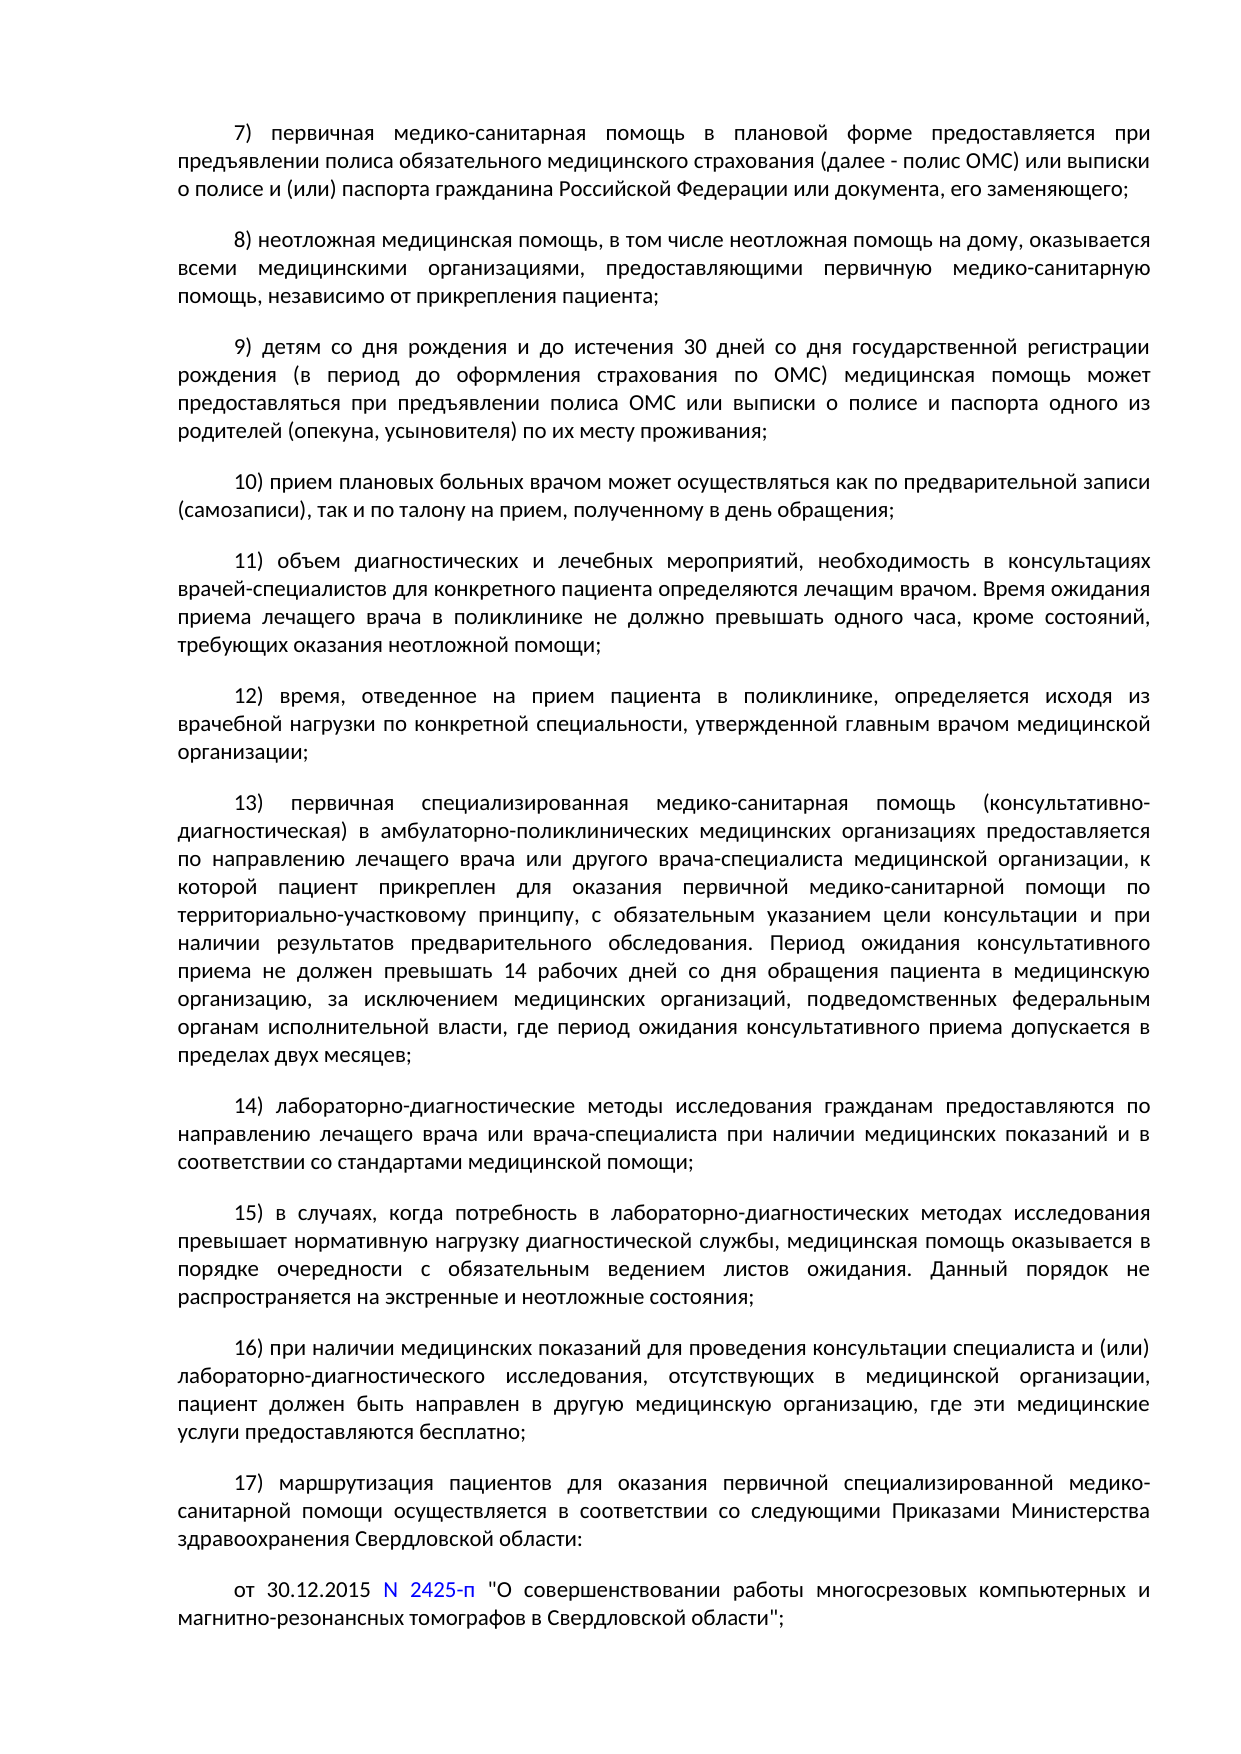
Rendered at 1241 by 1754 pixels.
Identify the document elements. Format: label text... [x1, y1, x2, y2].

text 12) время, отведенное на прием пациента в поликлинике, определяется исходя из врачебной нагрузки по конкретной специальности, утвержденной главным врачом медицинской организации; [177, 681, 1152, 765]
text от 30.12.2015 N 2425-п "О совершенствовании работы многосрезовых компьютерных и магнитно-резонансных томографов в Свердловской области"; [177, 1575, 1152, 1631]
text 13) первичная специализированная медико-санитарная помощь (консультативно-диагностическая) в амбулаторно-поликлинических медицинских организациях предоставляется по направлению лечащего врача или другого врача-специалиста медицинской организации, к которой пациент прикреплен для оказания первичной медико-санитарной помощи по территориально-участковому принципу, с обязательным указанием цели консультации и при наличии результатов предварительного обследования. Период ожидания консультативного приема не должен превышать 14 рабочих дней со дня обращения пациента в медицинскую организацию, за исключением медицинских организаций, подведомственных федеральным органам исполнительной власти, где период ожидания консультативного приема допускается в пределах двух месяцев; [177, 788, 1152, 1068]
text 8) неотложная медицинская помощь, в том числе неотложная помощь на дому, оказывается всеми медицинскими организациями, предоставляющими первичную медико-санитарную помощь, независимо от прикрепления пациента; [177, 225, 1152, 309]
text 9) детям со дня рождения и до истечения 30 дней со дня государственной регистрации рождения (в период до оформления страхования по ОМС) медицинская помощь может предоставляться при предъявлении полиса ОМС или выписки о полисе и паспорта одного из родителей (опекуна, усыновителя) по их месту проживания; [177, 332, 1152, 444]
text 17) маршрутизация пациентов для оказания первичной специализированной медико-санитарной помощи осуществляется в соответствии со следующими Приказами Министерства здравоохранения Свердловской области: [177, 1468, 1152, 1552]
text 10) прием плановых больных врачом может осуществляться как по предварительной записи (самозаписи), так и по талону на прием, полученному в день обращения; [177, 467, 1152, 523]
text 16) при наличии медицинских показаний для проведения консультации специалиста и (или) лабораторно-диагностического исследования, отсутствующих в медицинской организации, пациент должен быть направлен в другую медицинскую организацию, где эти медицинские услуги предоставляются бесплатно; [177, 1333, 1152, 1445]
text 11) объем диагностических и лечебных мероприятий, необходимость в консультациях врачей-специалистов для конкретного пациента определяются лечащим врачом. Время ожидания приема лечащего врача в поликлинике не должно превышать одного часа, кроме состояний, требующих оказания неотложной помощи; [177, 546, 1152, 658]
text 14) лабораторно-диагностические методы исследования гражданам предоставляются по направлению лечащего врача или врача-специалиста при наличии медицинских показаний и в соответствии со стандартами медицинской помощи; [177, 1091, 1152, 1175]
text 7) первичная медико-санитарная помощь в плановой форме предоставляется при предъявлении полиса обязательного медицинского страхования (далее - полис ОМС) или выписки о полисе и (или) паспорта гражданина Российской Федерации или документа, его заменяющего; [177, 118, 1152, 202]
text 15) в случаях, когда потребность в лабораторно-диагностических методах исследования превышает нормативную нагрузку диагностической службы, медицинская помощь оказывается в порядке очередности с обязательным ведением листов ожидания. Данный порядок не распространяется на экстренные и неотложные состояния; [177, 1198, 1152, 1310]
